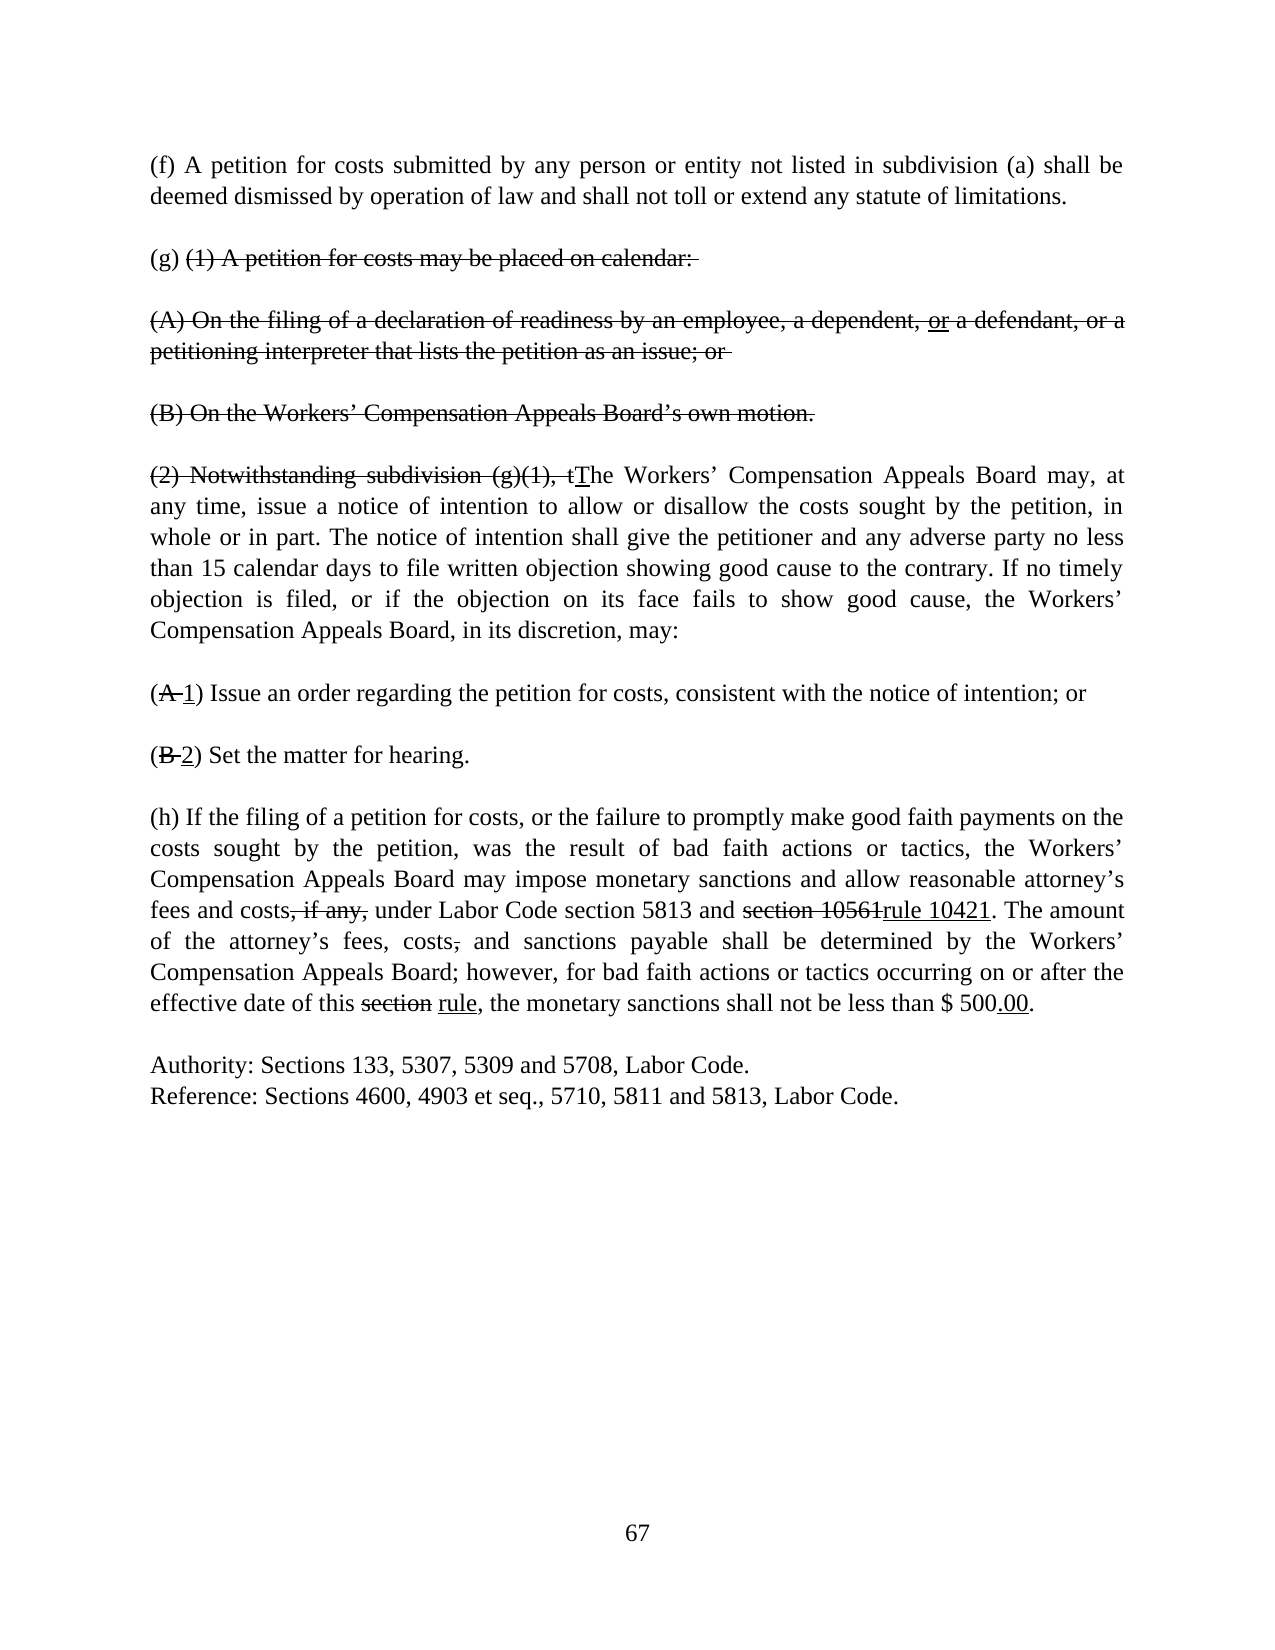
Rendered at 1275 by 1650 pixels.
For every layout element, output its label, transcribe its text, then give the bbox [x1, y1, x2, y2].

text (B 2) Set the matter for hearing. [150, 740, 1125, 768]
text (h) If the filing of a petition for costs, or the failure to promptly make good faith payments on the costs sought by the petition, was the result of bad faith actions or tactics, the Workers’ Compensation Appeals Board may impose monetary sanctions and allow reasonable attorney’s fees and costs, if any, under Labor Code section 5813 and section 10561rule 10421. The amount of the attorney’s fees, costs, and sanctions payable shall be determined by the Workers’ Compensation Appeals Board; however, for bad faith actions or tactics occurring on or after the effective date of this section rule, the monetary sanctions shall not be less than $ 500.00. [150, 802, 1125, 1017]
text (A) On the filing of a declaration of readiness by an employee, a dependent, or a defendant, or a petitioning interpreter that lists the petition as an issue; or [150, 305, 1125, 321]
text (A 1) Issue an order regarding the petition for costs, consistent with the notice of intention; or [150, 678, 1125, 706]
text (f) A petition for costs submitted by any person or entity not listed in subdivision (a) shall be deemed dismissed by operation of law and shall not toll or extend any statute of limitations. [150, 150, 1125, 210]
text (B) On the Workers’ Compensation Appeals Board’s own motion. [150, 398, 1125, 427]
text (g) (1) A petition for costs may be placed on calendar: [150, 243, 1125, 272]
text Authority: Sections 133, 5307, 5309 and 5708, Labor Code. [150, 1050, 1125, 1079]
text Reference: Sections 4600, 4903 et seq., 5710, 5811 and 5813, Labor Code. [150, 1081, 1125, 1110]
text (2) Notwithstanding subdivision (g)(1), tThe Workers’ Compensation Appeals Board may, at any time, issue a notice of intention to allow or disallow the costs sought by the petition, in whole or in part. The notice of intention shall give the petitioner and any adverse party no less than 15 calendar days to file written objection showing good cause to the contrary. If no timely objection is filed, or if the objection on its face fails to show good cause, the Workers’ Compensation Appeals Board, in its discretion, may: [150, 460, 1125, 644]
text (A) On the filing of a declaration of readiness by an employee, a dependent, or a defendant, or a petitioning interpreter that lists the petition as an issue; or [150, 322, 1125, 365]
